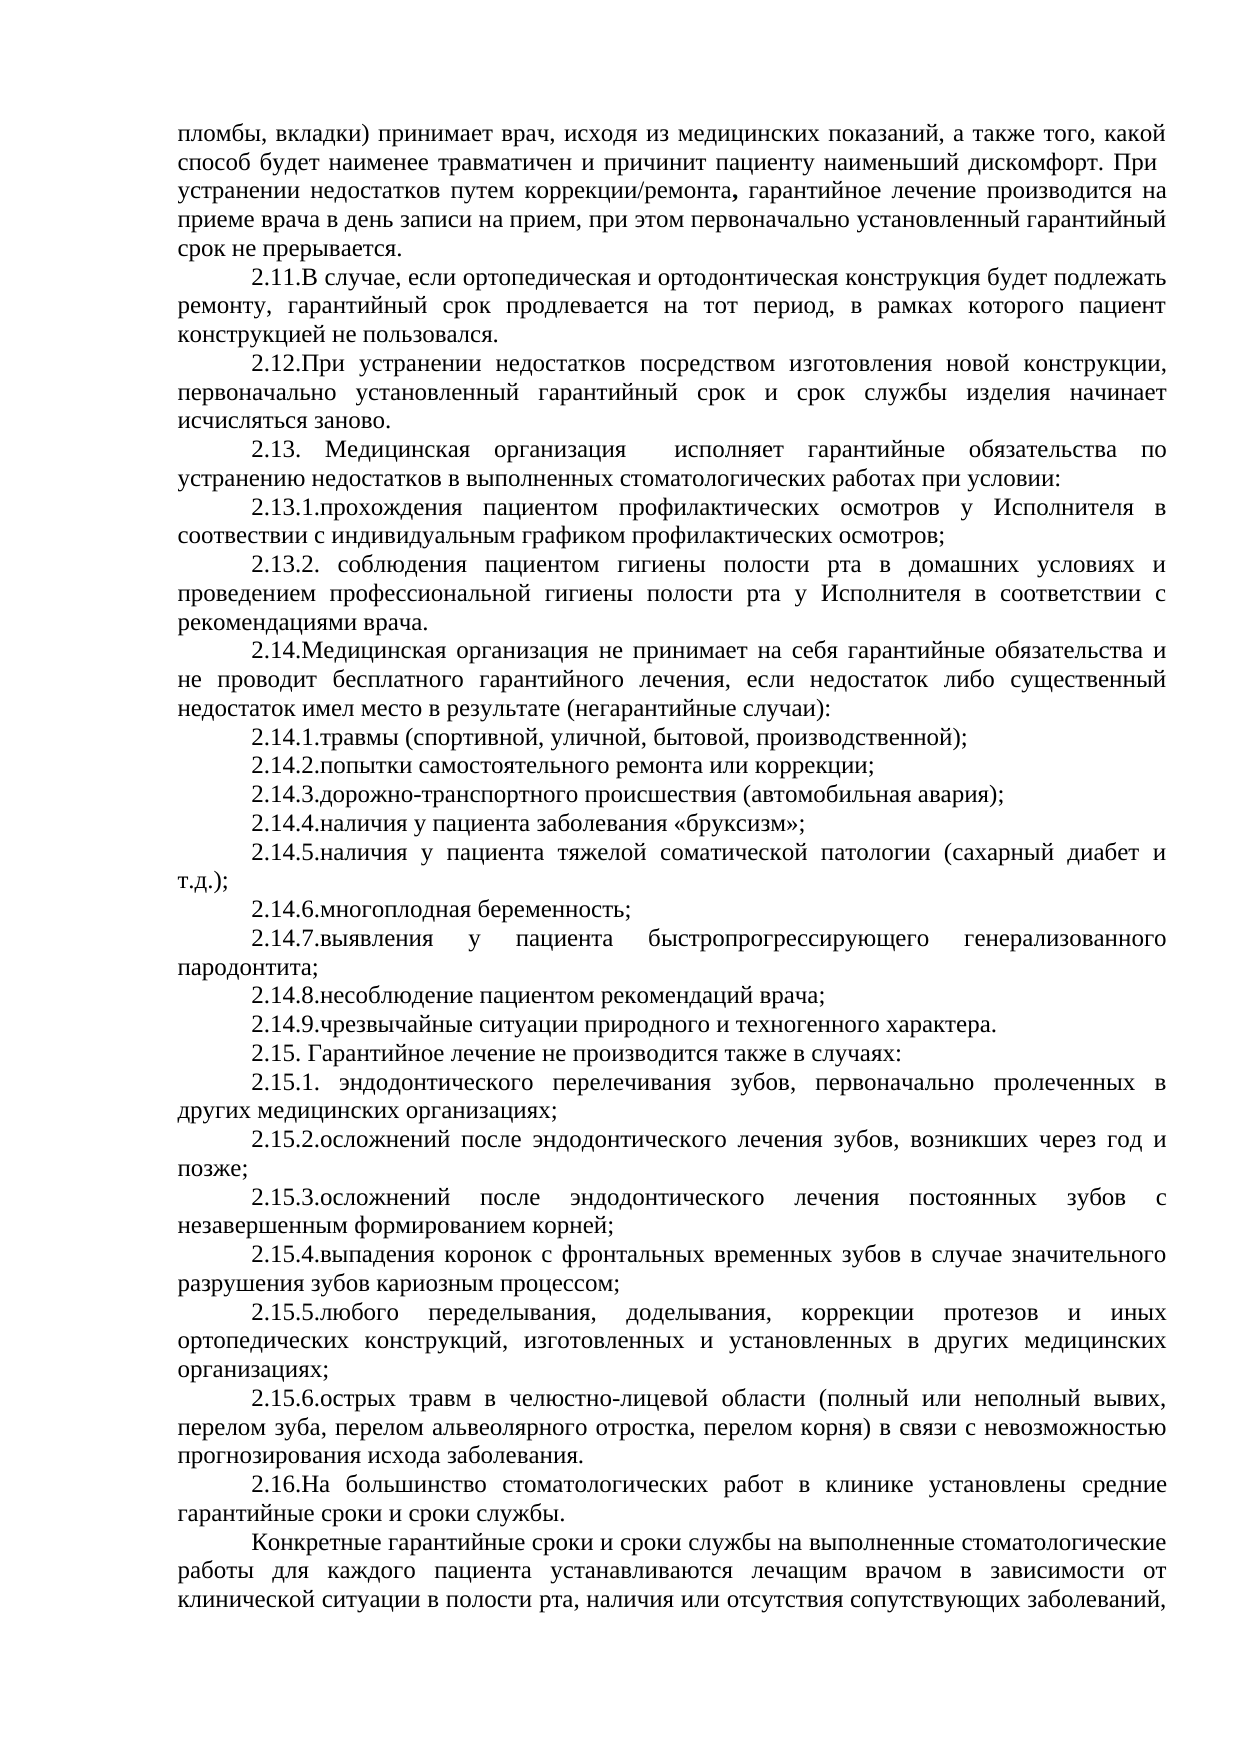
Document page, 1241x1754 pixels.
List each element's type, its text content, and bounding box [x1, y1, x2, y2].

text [177, 118, 1167, 262]
text 2.15.5.любого переделывания, доделывания, коррекции протезов и иных ортопедических конструкций, изготовленных и установленных в других медицинских организациях; [177, 1297, 1167, 1383]
text 2.14.1.травмы (спортивной, уличной, бытовой, производственной); [177, 722, 1167, 751]
text 2.13.1.прохождения пациентом профилактических осмотров у Исполнителя в соотвествии с индивидуальным графиком профилактических осмотров; [177, 492, 1167, 549]
text 2.14.8.несоблюдение пациентом рекомендаций врача; [177, 981, 1167, 1009]
text 2.13. Медицинская организация ​ исполняет гарантийные обязательства по устранению недостатков в выполненных стоматологических работах при условии:​ [177, 434, 1167, 492]
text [177, 1527, 1167, 1613]
text 2.15.6.острых травм в челюстно-лицевой области (полный или неполный вывих, перелом зуба, перелом альвеолярного отростка, перелом корня) в связи с невозможностью прогнозирования исхода заболевания. [177, 1383, 1167, 1469]
text 2.15.4.выпадения коронок с фронтальных временных зубов в случае значительного разрушения зубов кариозным процессом; [177, 1239, 1167, 1297]
text 2.15. Гарантийное лечение не производится также в случаях: [177, 1038, 1167, 1067]
text 2.15.3.осложнений после эндодонтического лечения постоянных зубов с незавершенным формированием корней; [177, 1182, 1167, 1239]
text 2.12.При устранении недостатков ​посредством изготовления новой конструкции,​ первоначально установленный гарантийный срок и срок службы изделия начинает исчисляться заново. [177, 348, 1167, 434]
text 2.16.На большинство стоматологических работ в клинике установлены ​средние гарантийные ​сроки и сроки службы. [177, 1469, 1167, 1527]
text 2.13.2. соблюдения пациентом гигиены полости рта в домашних условиях и проведением профессиональной гигиены полости рта у Исполнителя в соответствии с рекомендациями врача. [177, 549, 1167, 636]
text 2.15.1. эндодонтического перелечивания зубов, первоначально пролеченных в других медицинских организациях; [177, 1067, 1167, 1124]
text 2.11.В случае, если ​ортопедическая и ортодонтическая конструкция будет подлежать ремонту,​ гарантийный срок продлевается на тот период, в рамках которого пациент конструкцией не пользовался. [177, 262, 1167, 348]
text 2.14.2.попытки самостоятельного ремонта или коррекции; [177, 751, 1167, 779]
text 2.14.4.наличия у пациента заболевания «бруксизм»; [177, 808, 1167, 837]
text 2.15.2.осложнений после эндодонтического лечения зубов, возникших через год и позже; [177, 1124, 1167, 1182]
text 2.14.3.дорожно-транспортного происшествия (автомобильная авария); [177, 779, 1167, 808]
text 2.14.7.выявления у пациента быстропрогрессирующего генерализованного пародонтита; [177, 923, 1167, 981]
text 2.14.Медицинская организация ​не принимает на себя гарантийные обязательства и не проводит бесплатного гарантийного лечения, если недостаток либо существенный недостаток имел место в результате (негарантийные случаи): [177, 636, 1167, 722]
text 2.14.5.наличия у пациента тяжелой соматической патологии (сахарный диабет и т.д.); [177, 837, 1167, 894]
text 2.14.9.чрезвычайные ситуации природного и техногенного характера. [177, 1009, 1167, 1038]
text 2.14.6.многоплодная беременность; [177, 894, 1167, 923]
